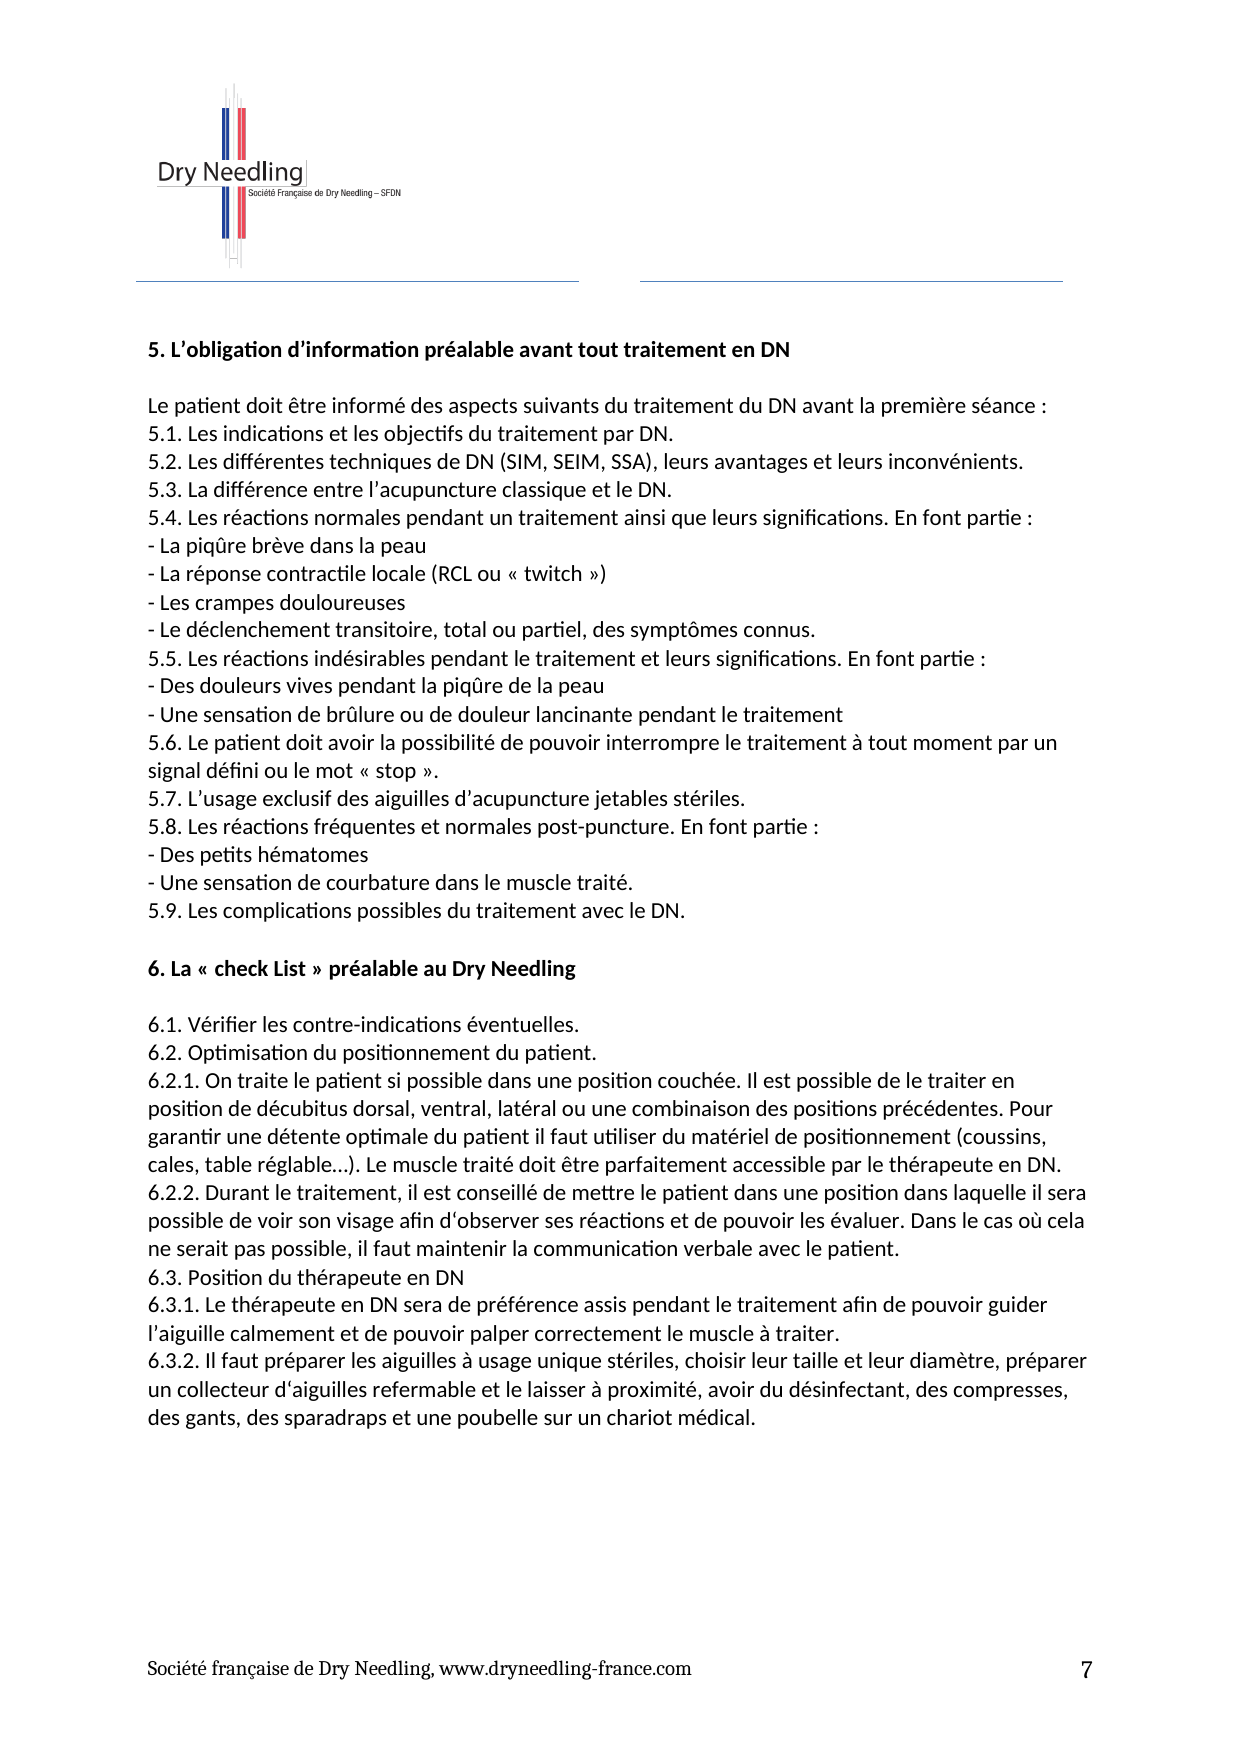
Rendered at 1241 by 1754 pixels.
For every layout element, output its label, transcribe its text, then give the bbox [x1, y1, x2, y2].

text 6.3. Position du thérapeute en DN [148, 1263, 1093, 1291]
text 5.7. L’usage exclusif des aiguilles d’acupuncture jetables stériles. [148, 784, 1093, 812]
text 6.3.2. Il faut préparer les aiguilles à usage unique stériles, choisir leur taille et leur diamètre, préparer un collecteur d‘aiguilles refermable et le laisser à proximité, avoir du désinfectant, des compresses, des gants, des sparadraps et une poubelle sur un chariot médical. [148, 1347, 1093, 1431]
text - Des douleurs vives pendant la piqûre de la peau [148, 672, 1093, 700]
text 5.4. Les réactions normales pendant un traitement ainsi que leurs significations. En font partie : [148, 503, 1093, 532]
text - Les crampes douloureuses [148, 588, 1093, 616]
text 5.8. Les réactions fréquentes et normales post-puncture. En font partie : [148, 812, 1093, 840]
text 6. La « check List » préalable au Dry Needling [148, 954, 1093, 982]
text 6.1. Vérifier les contre-indications éventuelles. [148, 1010, 1093, 1038]
text 5.1. Les indications et les objectifs du traitement par DN. [148, 419, 1093, 447]
text Le patient doit être informé des aspects suivants du traitement du DN avant la première séance : [148, 391, 1093, 419]
text - Des petits hématomes [148, 840, 1093, 868]
text - Une sensation de brûlure ou de douleur lancinante pendant le traitement [148, 700, 1093, 728]
text 5.6. Le patient doit avoir la possibilité de pouvoir interrompre le traitement à tout moment par un signal défini ou le mot « stop ». [148, 728, 1093, 784]
text - La piqûre brève dans la peau [148, 532, 1093, 559]
text - La réponse contractile locale (RCL ou « twitch ») [148, 559, 1093, 588]
text 6.2.1. On traite le patient si possible dans une position couchée. Il est possible de le traiter en position de décubitus dorsal, ventral, latéral ou une combinaison des positions précédentes. Pour garantir une détente optimale du patient il faut utiliser du matériel de positionnement (coussins, cales, table réglable…). Le muscle traité doit être parfaitement accessible par le thérapeute en DN. [148, 1066, 1093, 1178]
text 5. L’obligation d’information préalable avant tout traitement en DN [148, 206, 1093, 363]
text 5.5. Les réactions indésirables pendant le traitement et leurs significations. En font partie : [148, 644, 1093, 672]
text 6.2. Optimisation du positionnement du patient. [148, 1038, 1093, 1066]
text 5.2. Les différentes techniques de DN (SIM, SEIM, SSA), leurs avantages et leurs inconvénients. [148, 447, 1093, 476]
text - Une sensation de courbature dans le muscle traité. [148, 868, 1093, 896]
text - Le déclenchement transitoire, total ou partiel, des symptômes connus. [148, 616, 1093, 644]
text 6.3.1. Le thérapeute en DN sera de préférence assis pendant le traitement afin de pouvoir guider l’aiguille calmement et de pouvoir palper correctement le muscle à traiter. [148, 1291, 1093, 1347]
text 6.2.2. Durant le traitement, il est conseillé de mettre le patient dans une position dans laquelle il sera possible de voir son visage afin d‘observer ses réactions et de pouvoir les évaluer. Dans le cas où cela ne serait pas possible, il faut maintenir la communication verbale avec le patient. [148, 1178, 1093, 1263]
text 5.9. Les complications possibles du traitement avec le DN. [148, 896, 1093, 924]
text 5.3. La différence entre l’acupuncture classique et le DN. [148, 476, 1093, 503]
